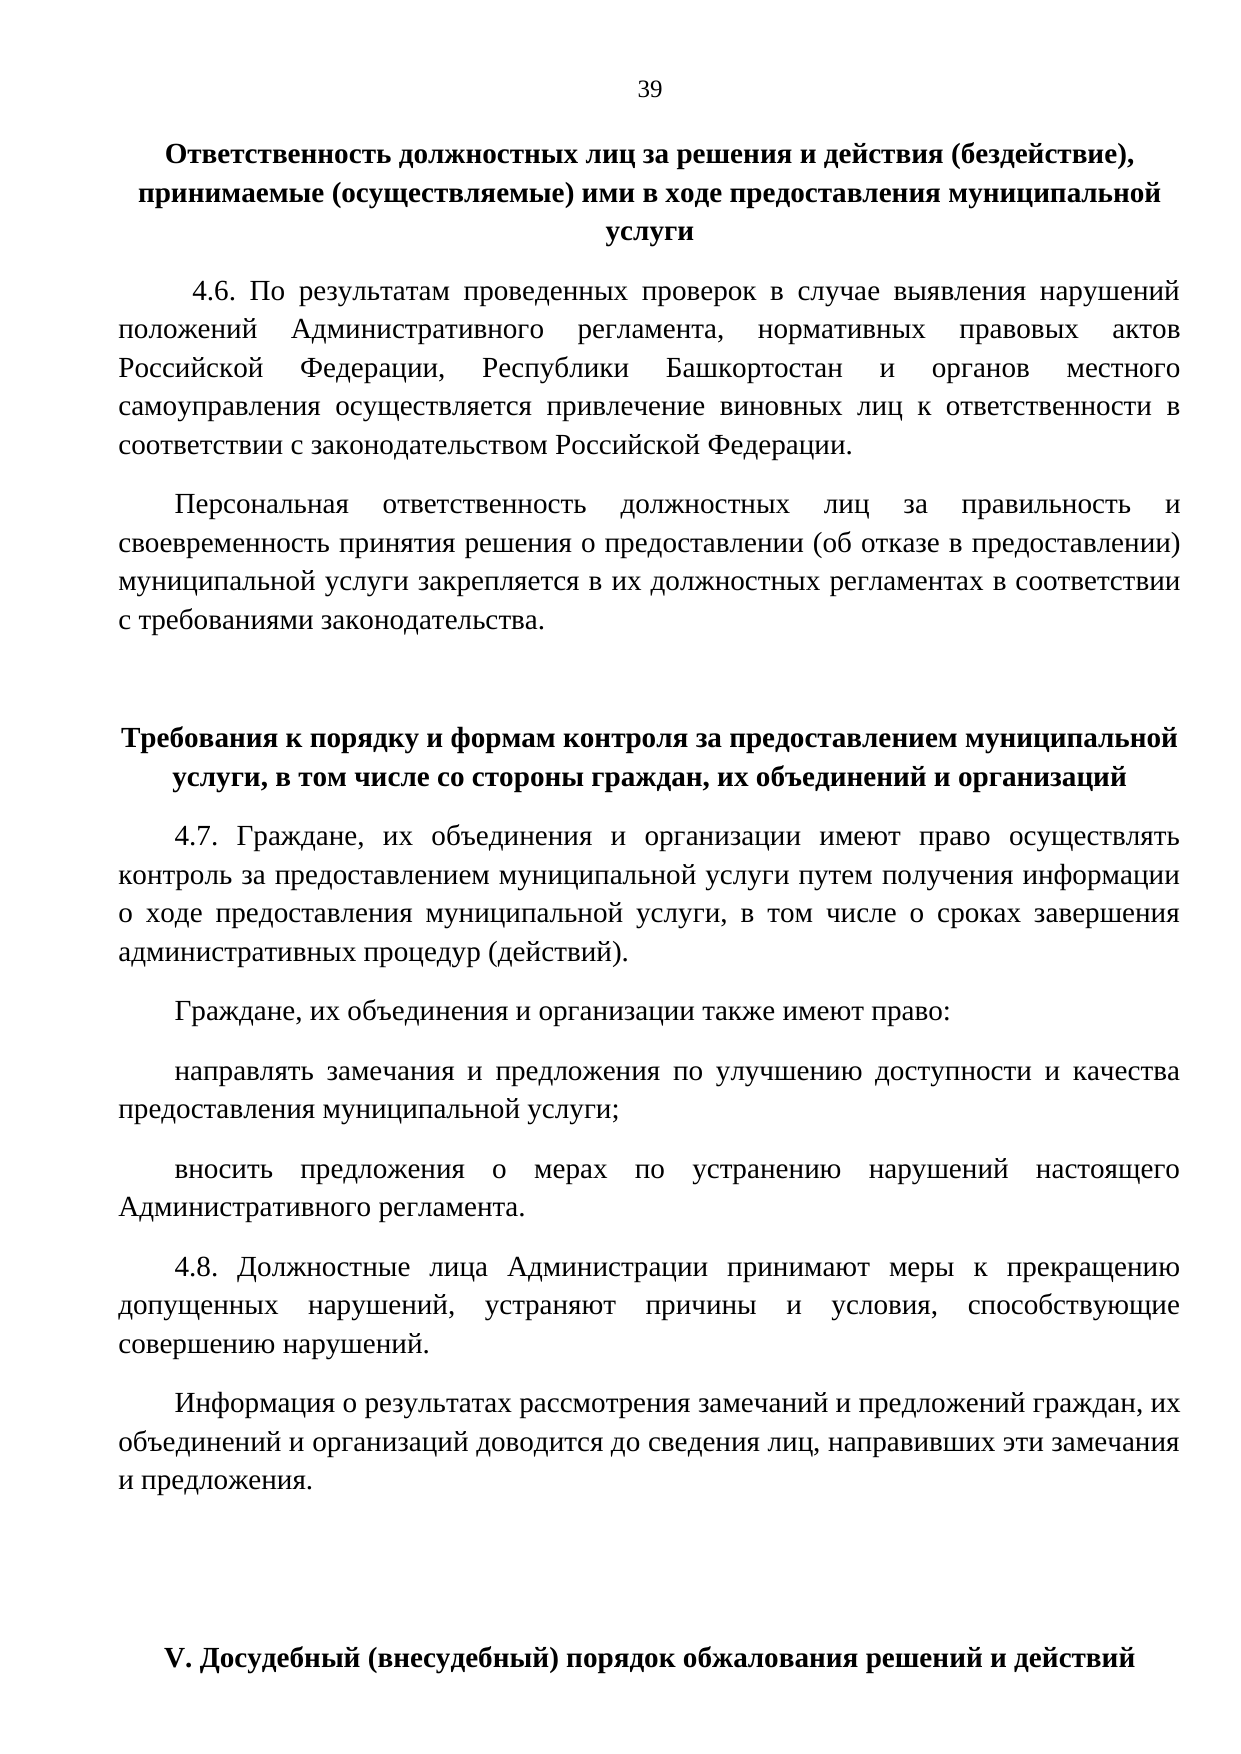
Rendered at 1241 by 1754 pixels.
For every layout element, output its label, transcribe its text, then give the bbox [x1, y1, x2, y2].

text Информация о результатах рассмотрения замечаний и предложений граждан, их объединений и организаций доводится до сведения лиц, направивших эти замечания и предложения. [118, 1385, 1181, 1496]
text Персональная ответственность должностных лиц за правильность и своевременность принятия решения о предоставлении (об отказе в предоставлении) муниципальной услуги закрепляется в их должностных регламентах в соответствии с требованиями законодательства. [118, 486, 1181, 635]
text Требования к порядку и формам контроля за предоставлением муниципальной услуги, в том числе со стороны граждан, их объединений и организаций [118, 721, 1181, 793]
text вносить предложения о мерах по устранению нарушений настоящего Административного регламента. [118, 1151, 1181, 1223]
text 4.8. Должностные лица Администрации принимают меры к прекращению допущенных нарушений, устраняют причины и условия, способствующие совершению нарушений. [118, 1249, 1181, 1359]
text 4.6. По результатам проведенных проверок в случае выявления нарушений положений Административного регламента, нормативных правовых актов Российской Федерации, Республики Башкортостан и органов местного самоуправления осуществляется привлечение виновных лиц к ответственности в соответствии с законодательством Российской Федерации. [118, 273, 1181, 460]
text Граждане, их объединения и организации также имеют право: [118, 993, 1181, 1027]
text Ответственность должностных лиц за решения и действия (бездействие), принимаемые (осуществляемые) ими в ходе предоставления муниципальной услуги [118, 136, 1181, 247]
text 4.7. Граждане, их объединения и организации имеют право осуществлять контроль за предоставлением муниципальной услуги путем получения информации о ходе предоставления муниципальной услуги, в том числе о сроках завершения административных процедур (действий). [118, 818, 1181, 968]
text направлять замечания и предложения по улучшению доступности и качества предоставления муниципальной услуги; [118, 1053, 1181, 1125]
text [118, 1640, 1181, 1674]
